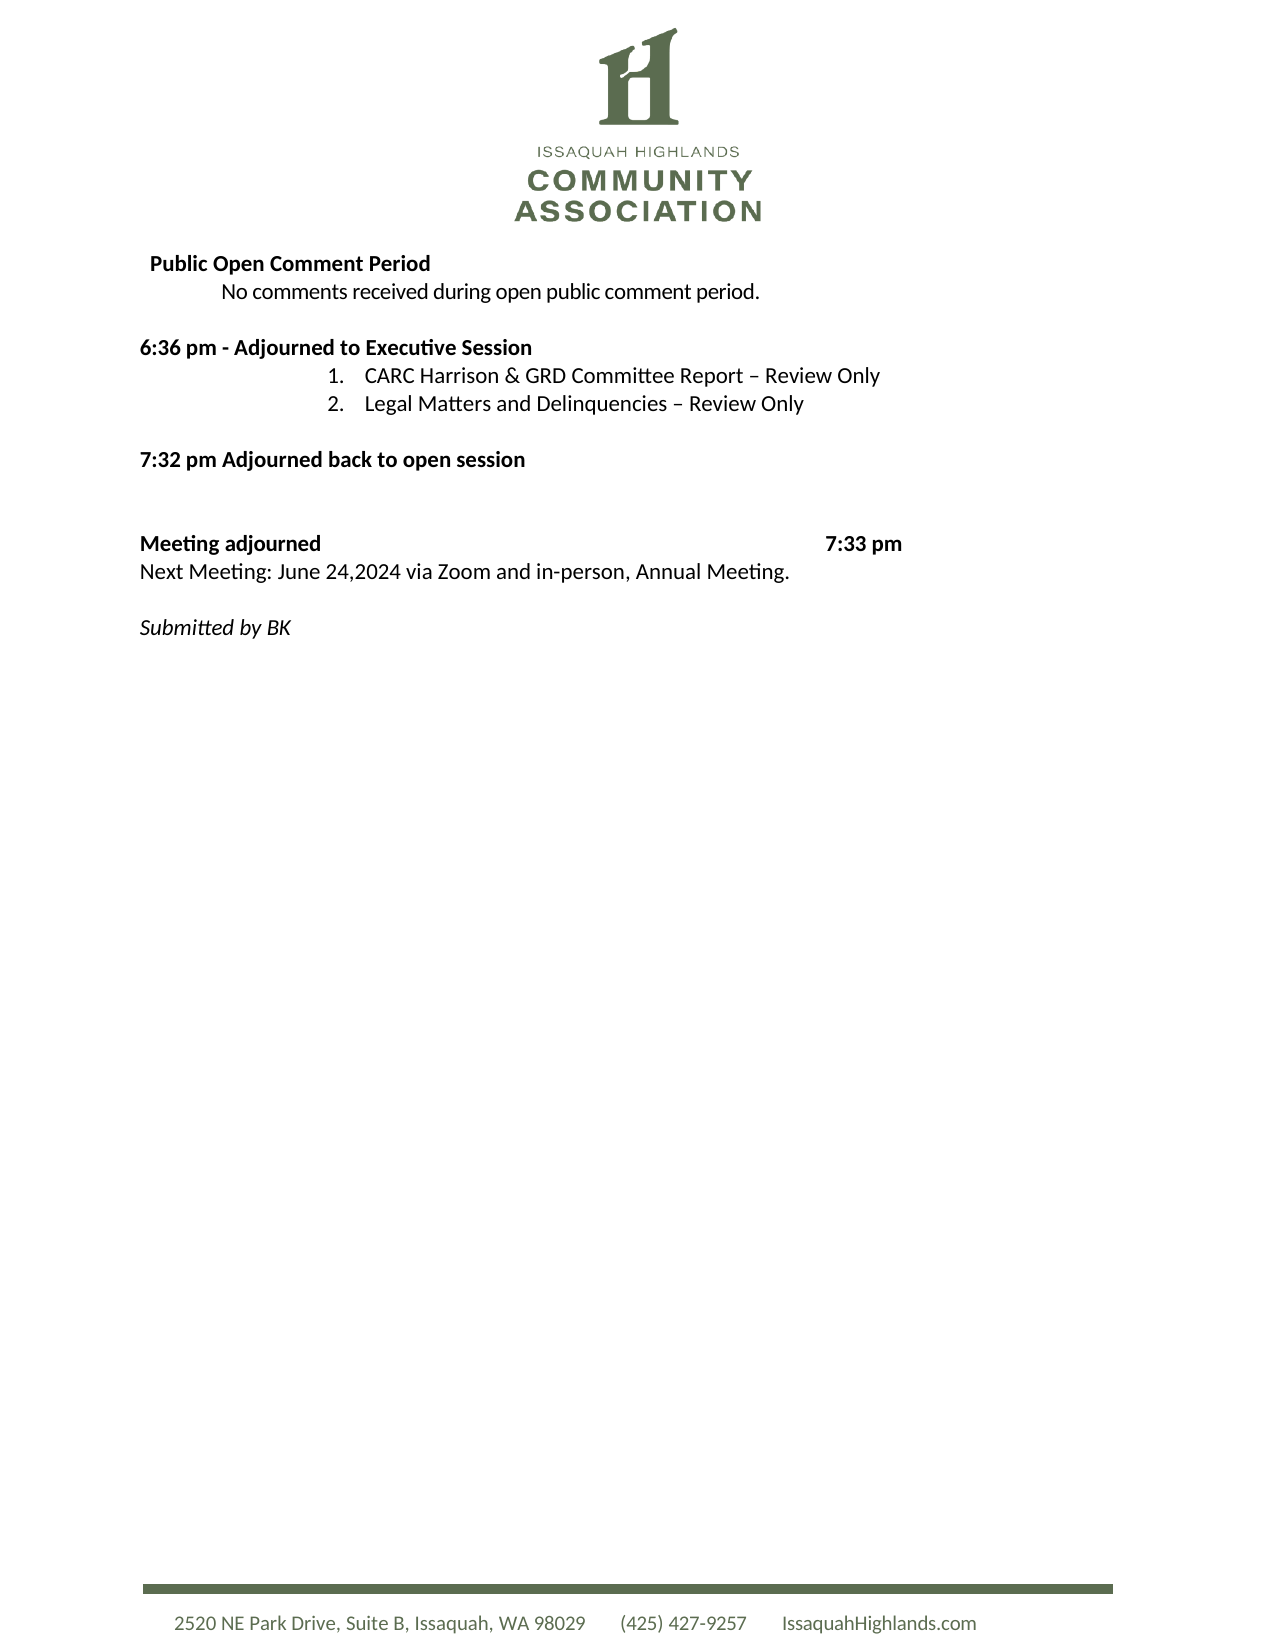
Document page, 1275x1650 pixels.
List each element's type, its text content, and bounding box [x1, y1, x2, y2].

text Public Open Comment Period [150, 249, 1137, 277]
text Next Meeting: June 24,2024 via Zoom and in-person, Annual Meeting. [139, 557, 1137, 586]
text Meeting adjourned 7:33 pm [139, 529, 1137, 557]
picture [513, 27, 761, 222]
list Legal Matters and Delinquencies – Review Only [327, 389, 1137, 417]
text No comments received during open public comment period. [150, 277, 1137, 305]
list 7:32 pm Adjourned back to open session [139, 445, 1137, 473]
list CARC Harrison & GRD Committee Report – Review Only [327, 361, 1137, 389]
text Submitted by BK [139, 613, 1137, 642]
text 6:36 pm - Adjourned to Executive Session [139, 333, 1137, 361]
